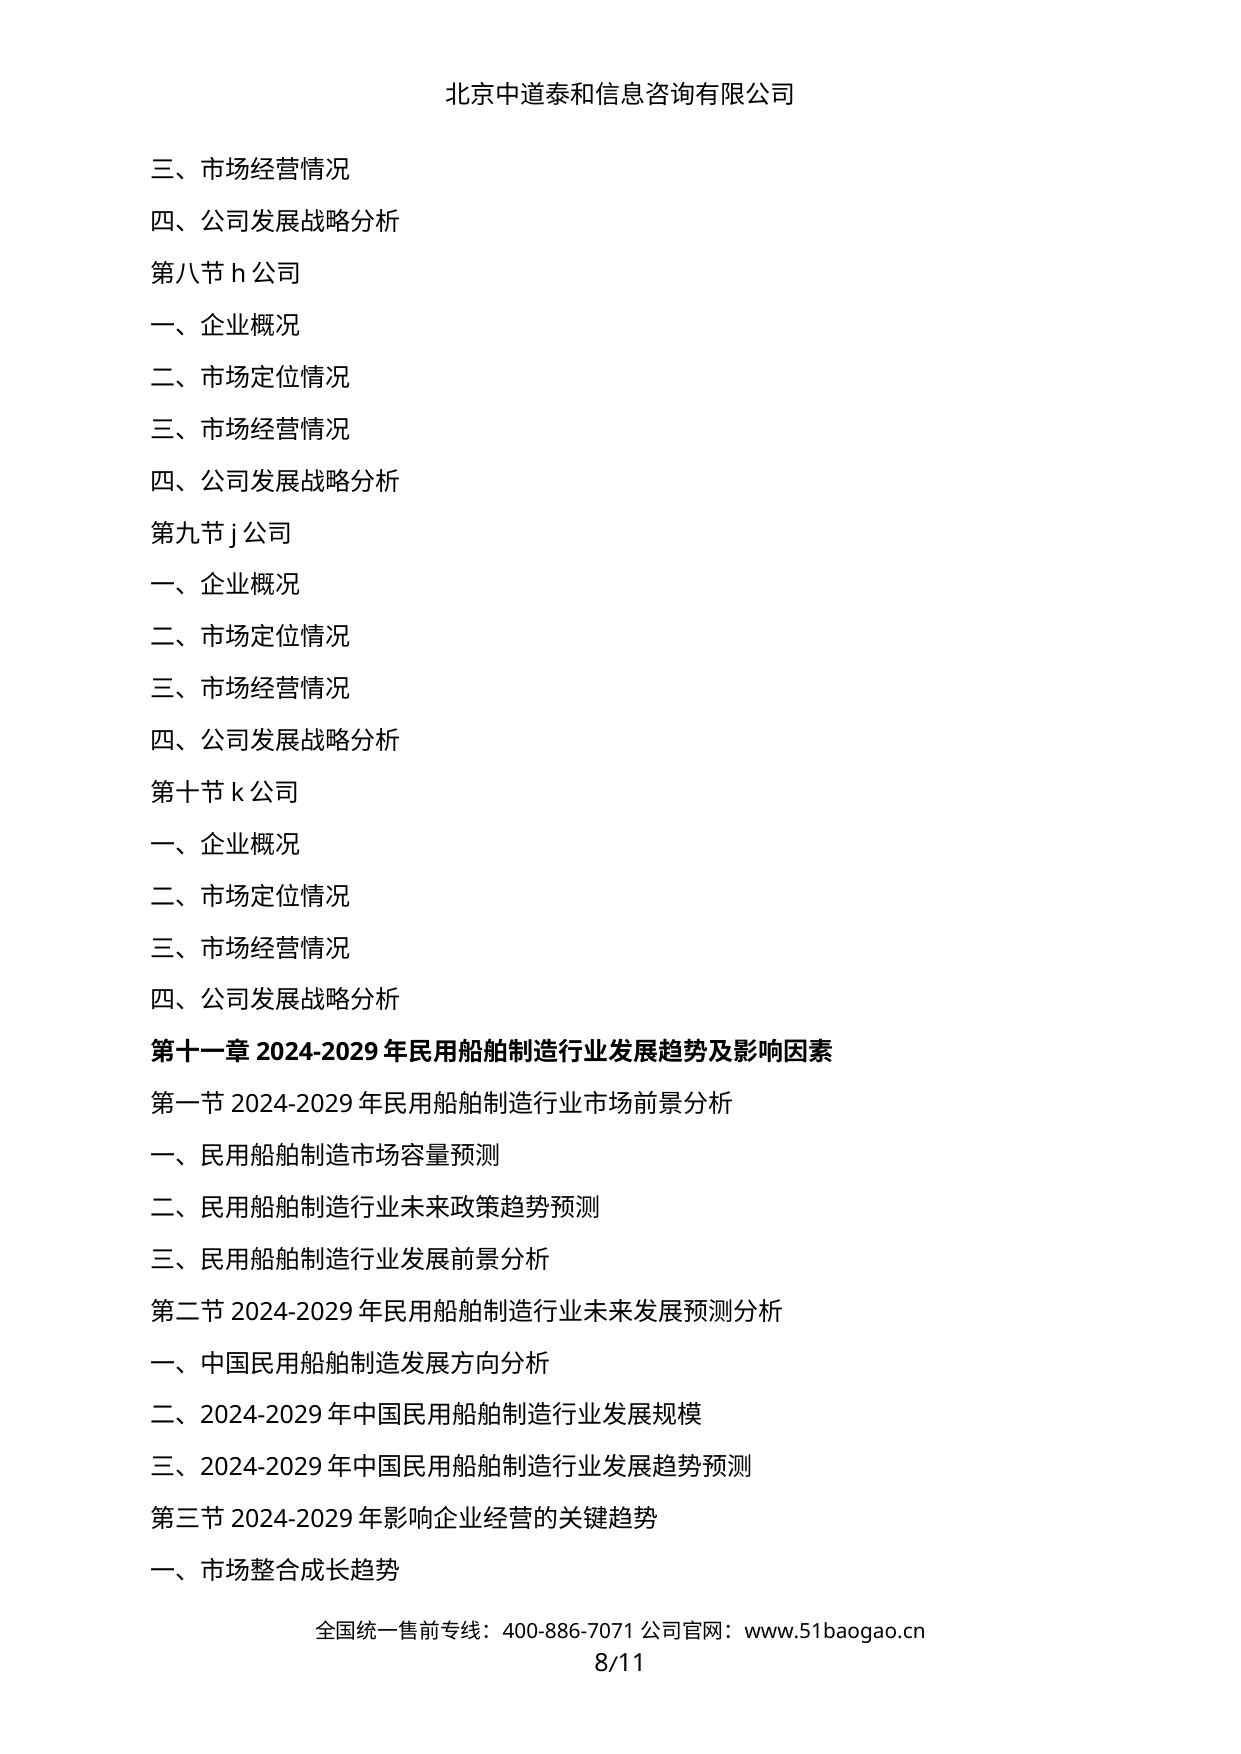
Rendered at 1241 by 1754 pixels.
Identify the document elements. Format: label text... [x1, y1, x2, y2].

text 二、市场定位情况 [150, 876, 1090, 912]
text 三、市场经营情况 [150, 669, 1090, 705]
text 三、市场经营情况 [150, 409, 1090, 446]
text 第三节 2024-2029年影响企业经营的关键趋势 [150, 1499, 1090, 1535]
text 第八节 h公司 [150, 254, 1090, 290]
text 二、2024-2029年中国民用船舶制造行业发展规模 [150, 1395, 1090, 1431]
text 二、市场定位情况 [150, 357, 1090, 394]
text 二、民用船舶制造行业未来政策趋势预测 [150, 1187, 1090, 1224]
text 一、市场整合成长趋势 [150, 1551, 1090, 1587]
text 二、市场定位情况 [150, 617, 1090, 653]
text 一、中国民用船舶制造发展方向分析 [150, 1343, 1090, 1379]
text 一、企业概况 [150, 824, 1090, 861]
text 四、公司发展战略分析 [150, 721, 1090, 757]
text 第二节 2024-2029年民用船舶制造行业未来发展预测分析 [150, 1291, 1090, 1327]
text 三、市场经营情况 [150, 928, 1090, 964]
text 第一节 2024-2029年民用船舶制造行业市场前景分析 [150, 1084, 1090, 1120]
text 三、民用船舶制造行业发展前景分析 [150, 1239, 1090, 1276]
text 四、公司发展战略分析 [150, 980, 1090, 1016]
text 四、公司发展战略分析 [150, 202, 1090, 238]
text 一、企业概况 [150, 565, 1090, 601]
text 第九节 j公司 [150, 513, 1090, 549]
text 四、公司发展战略分析 [150, 461, 1090, 497]
text 三、2024-2029年中国民用船舶制造行业发展趋势预测 [150, 1447, 1090, 1483]
text 三、市场经营情况 [150, 150, 1090, 186]
text 第十一章 2024-2029年民用船舶制造行业发展趋势及影响因素 [150, 1032, 1090, 1068]
text 第十节 k公司 [150, 772, 1090, 809]
text 一、企业概况 [150, 306, 1090, 342]
text 一、民用船舶制造市场容量预测 [150, 1136, 1090, 1172]
